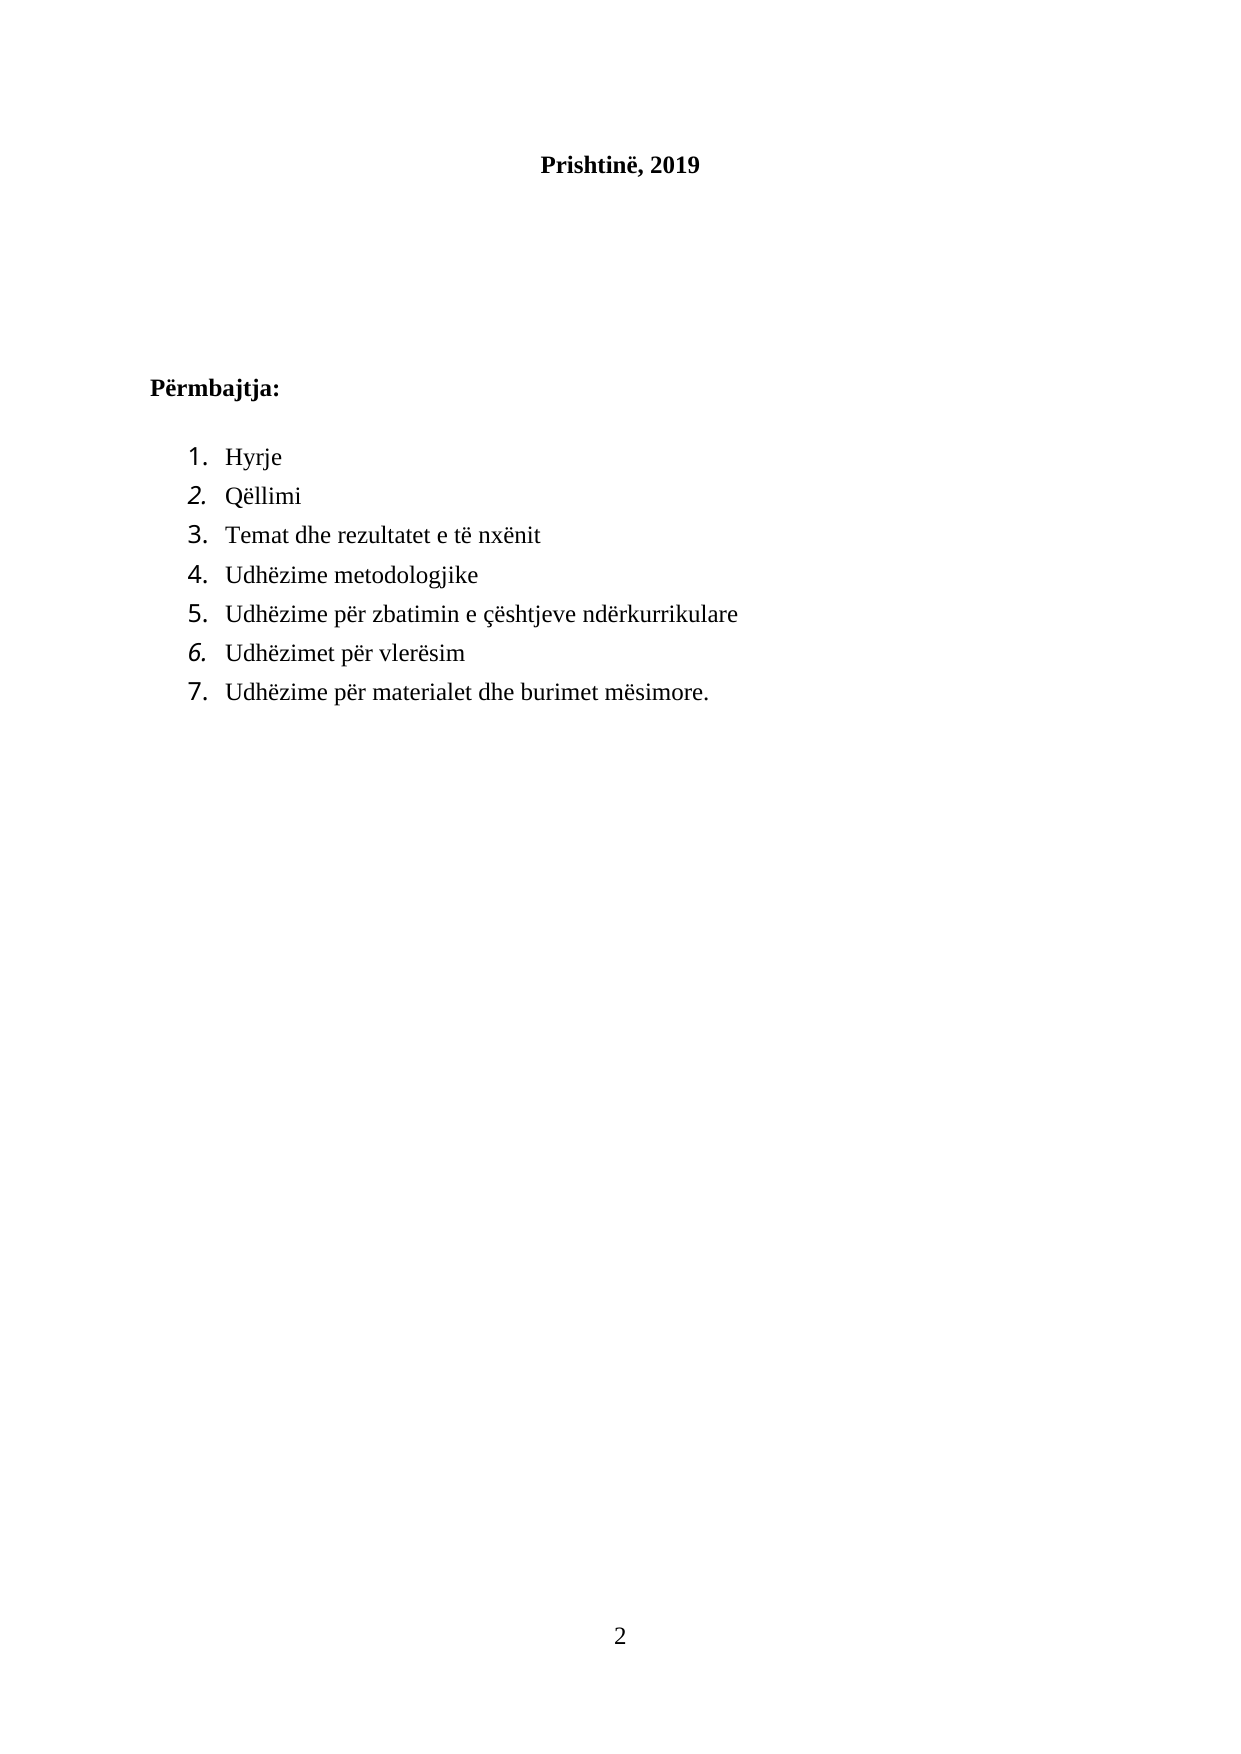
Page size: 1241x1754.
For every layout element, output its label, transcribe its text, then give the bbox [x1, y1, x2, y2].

text Përmbajtja: [150, 373, 1090, 401]
list Hyrje [187, 439, 1090, 473]
list Udhëzimet për vlerësim [187, 634, 1090, 669]
list Udhëzime për materialet dhe burimet mësimore. [187, 674, 1090, 708]
list Udhëzime metodologjike [187, 556, 1090, 590]
list Temat dhe rezultatet e të nxënit [187, 517, 1090, 551]
list Udhëzime për zbatimin e çështjeve ndërkurrikulare [187, 595, 1090, 629]
list Qëllimi [187, 478, 1090, 512]
text Prishtinë, 2019 [150, 150, 1090, 179]
